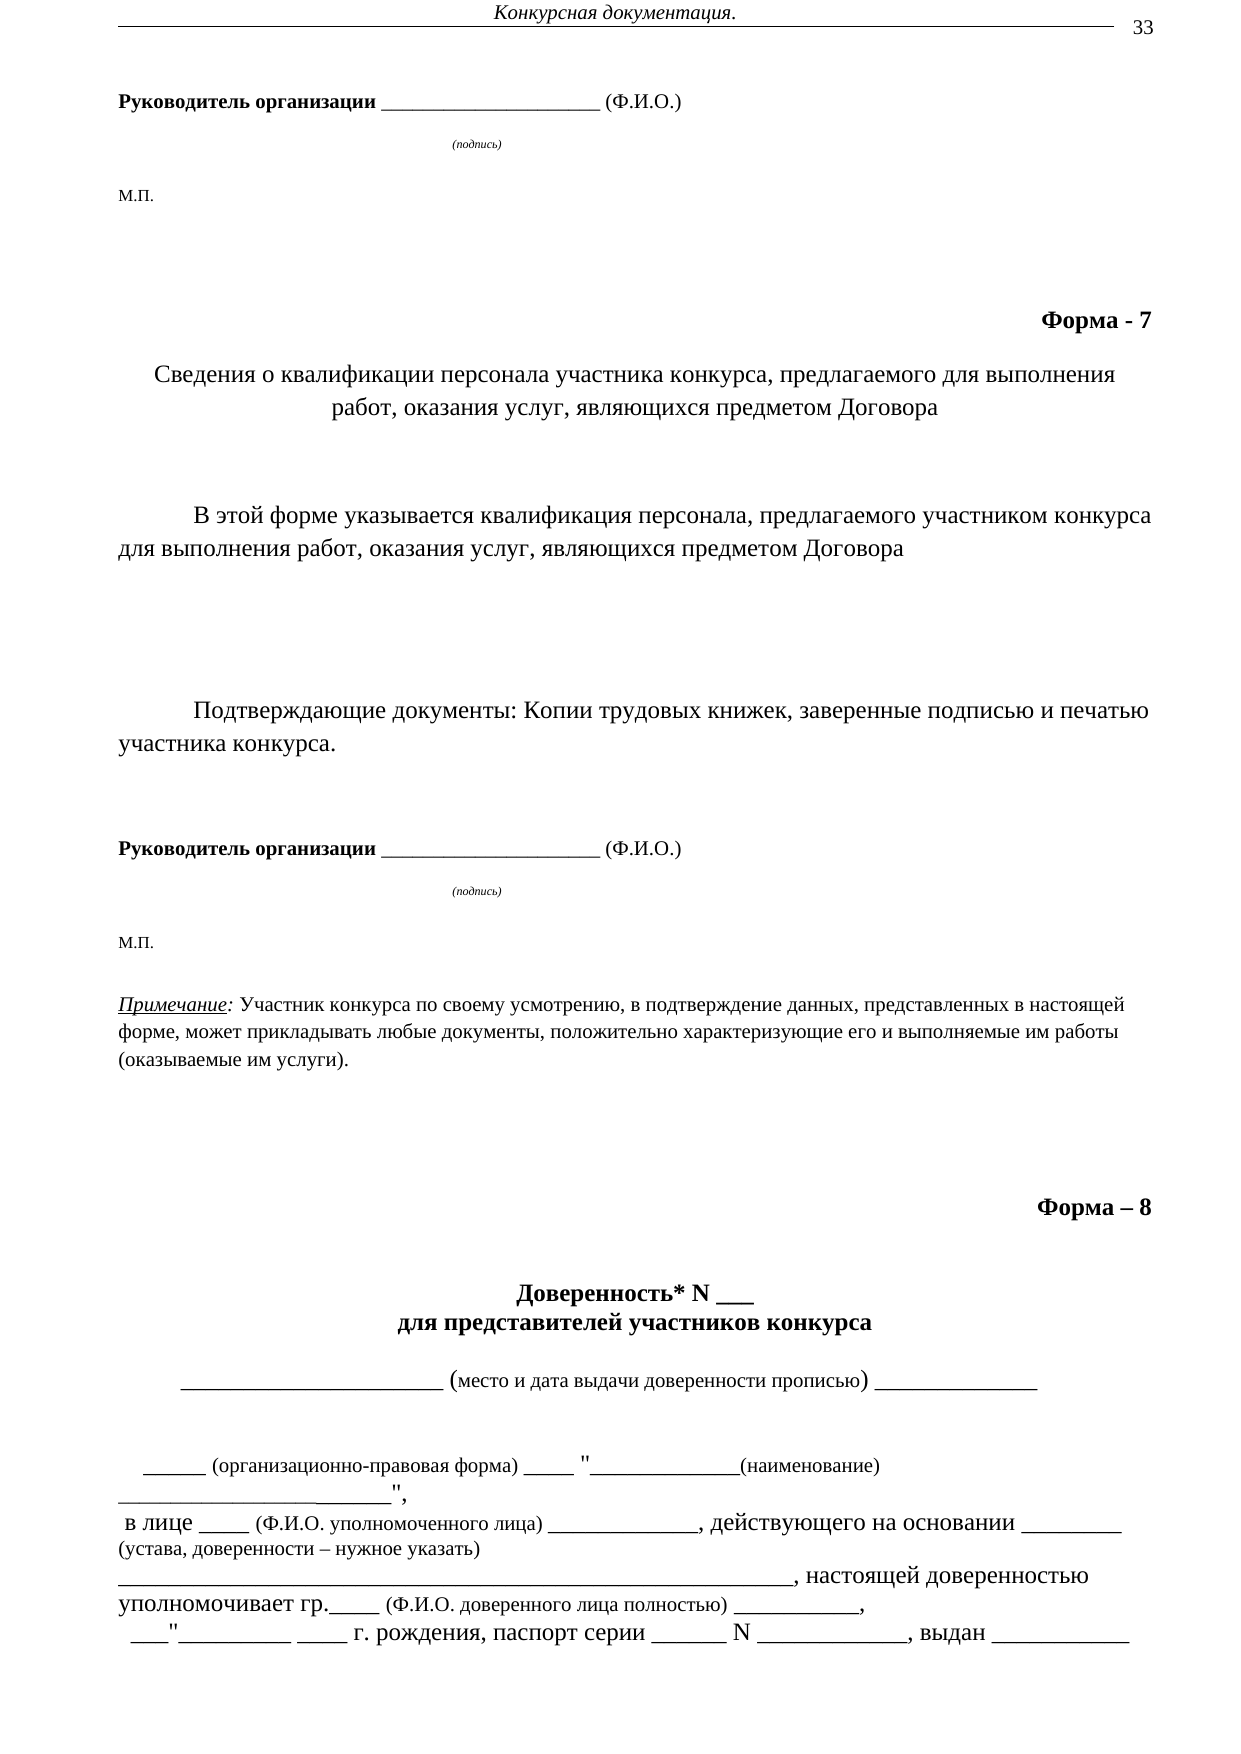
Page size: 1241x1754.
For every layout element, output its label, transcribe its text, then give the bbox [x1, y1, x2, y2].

text Руководитель организации _____________________ (Ф.И.О.) [118, 89, 1152, 113]
text _____ (организационно-правовая форма) ____ "____________(наименование) _________________________", [118, 1449, 1152, 1507]
text (подпись) [339, 137, 1152, 161]
text Сведения о квалификации персонала участника конкурса, предлагаемого для выполнения работ, оказания услуг, являющихся предметом Договора [118, 359, 1152, 421]
text ___"_________ ____ г. рождения, паспорт серии ______ N ____________, выдан ___________ [118, 1617, 1152, 1646]
text Форма – 8 [118, 1192, 1152, 1221]
text Руководитель организации _____________________ (Ф.И.О.) [118, 835, 1152, 859]
text для представителей участников конкурса [118, 1307, 1152, 1336]
text Доверенность* N ___ [118, 1278, 1152, 1307]
text Подтверждающие документы: Копии трудовых книжек, заверенные подписью и печатью участника конкурса. [118, 695, 1161, 756]
text Примечание: Участник конкурса по своему усмотрению, в подтверждение данных, представленных в настоящей форме, может прикладывать любые документы, положительно характеризующие его и выполняемые им работы (оказываемые им услуги). [118, 992, 1152, 1071]
text В этой форме указывается квалификация персонала, предлагаемого участником конкурса для выполнения работ, оказания услуг, являющихся предметом Договора [118, 500, 1161, 562]
text Форма - 7 [118, 306, 1152, 334]
text М.П. [118, 186, 1152, 219]
text _____________________ (место и дата выдачи доверенности прописью) _____________ [118, 1364, 1152, 1393]
text в лице ____ (Ф.И.О. уполномоченного лица) ____________, действующего на основании ________ (устава, доверенности – нужное указать) ______________________________________________________, настоящей доверенностью уполномочивает гр.____ (Ф.И.О. доверенного лица полностью) __________, [118, 1507, 1152, 1617]
text М.П. [118, 932, 1152, 966]
text (подпись) [339, 884, 1152, 908]
